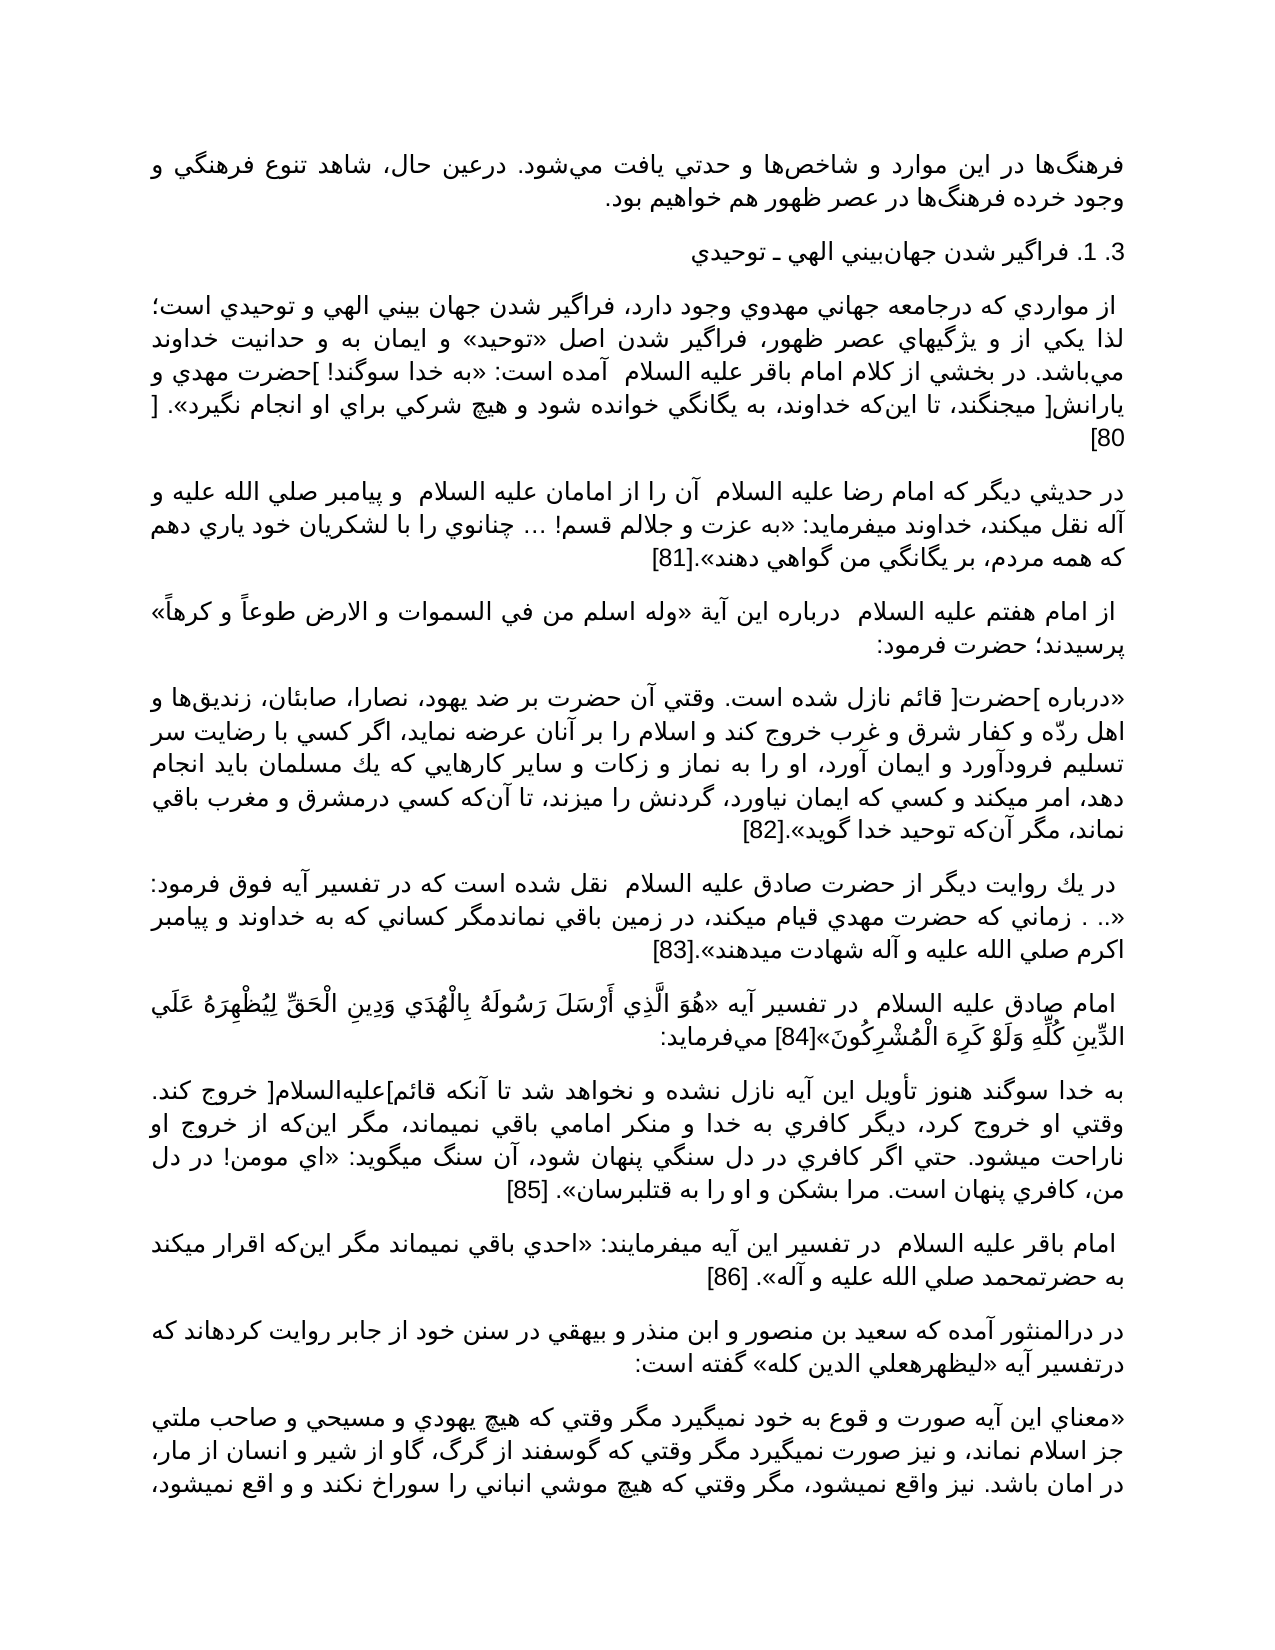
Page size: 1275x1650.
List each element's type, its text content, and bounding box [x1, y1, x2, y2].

text امام باقر عليه السلام در تفسير اين آيه مي‏فرمايند: «احدي باقي نمي‏ماند مگر اين‌كه اقرار مي‏كند به حضرت‏محمد صلي الله عليه و آله». [86] [150, 1229, 1125, 1291]
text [150, 150, 1125, 212]
text در درالمنثور آمده كه سعيد بن منصور و ابن منذر و بيهقي در سنن خود از جابر روايت كرده‏اند كه درتفسير آيه «ليظهره‏علي الدين كله» گفته است: [150, 1316, 1125, 1378]
text امام صادق عليه السلام در تفسير آيه «هُوَ الَّذِي أَرْسَلَ رَسُولَهُ بِالْهُدَي وَدِينِ الْحَقِّ لِيُظْهِرَهُ عَلَي الدِّينِ كُلِّهِ وَلَوْ كَرِهَ الْمُشْرِكُونَ»[84] مي‌فرمايد: [150, 989, 1125, 1051]
text از مواردي که درجامعه جهاني مهدوي وجود دارد، فراگير شدن جهان بيني الهي و توحيدي است؛ لذا يكي از و يژگي‏هاي عصر ظهور، فراگير شدن اصل «توحيد» و ايمان به و حدانيت خداوند مي‌باشد. در بخشي از كلام ‏امام باقر عليه السلام آمده است: «به خدا سوگند! ]حضرت مهدي و يارانش[ مي‏جنگند، تا اين‌كه خداوند، به يگانگي خوانده شود و هيچ شركي براي او انجام نگيرد». [80] [150, 291, 1125, 452]
text در حديثي ديگر كه امام رضا عليه السلام آن را از امامان عليه السلام و پيامبر صلي الله عليه و آله نقل مي‏كند، خداوند مي‏فرمايد: «به عزت و جلالم قسم! … چنان‏وي را با لشکريان خود ياري دهم كه همه مردم، بر يگانگي من گواهي دهند».[81] [150, 477, 1125, 571]
text در يك روايت ديگر از حضرت صادق عليه السلام نقل شده است که در تفسير آيه فوق فرمود: «.. . زماني كه حضرت مهدي قيام مي‏كند، در زمين باقي نماندمگر كساني كه به خداوند و پيامبر اكرم صلي الله عليه و آله شهادت مي‏دهند».[83] [150, 869, 1125, 964]
text «درباره ]‏حضرت[ قائم نازل شده است. وقتي آن حضرت بر ضد يهود، نصارا، صابئان، زنديق‌ها و اهل ردّه و كفار شرق و غرب خروج كند و اسلام را بر آنان عرضه نمايد، اگر كسي با رضايت سر تسليم فرودآورد و ايمان آورد، او را به نماز و زكات و ساير كارهايي كه يك مسلمان بايد انجام دهد، امر مي‏كند و كسي كه ايمان نياورد، گردنش را مي‏زند، تا آن‌كه كسي درمشرق و مغرب باقي نماند، مگر آن‌كه توحيد خدا گويد».[82] [150, 683, 1125, 844]
text 3. 1. فراگير شدن جهان‌بيني الهي ـ توحيدي [150, 237, 1125, 266]
text به خدا سوگند هنوز تأويل اين آيه نازل نشده و نخواهد شد تا آنكه قائم]عليه‌السلام[ خروج كند. وقتي او خروج كرد، ديگر كافري به خدا و منكر امامي باقي نمي‏ماند، مگر اين‌كه از خروج او ناراحت مي‏شود. حتي اگر كافري در دل سنگي پنهان شود، آن سنگ مي‏گويد: «‌اي مومن! در دل من، كافري پنهان است. مرا بشكن و او را به قتل‏برسان». [85] [150, 1076, 1125, 1204]
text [150, 1403, 1125, 1498]
text از امام هفتم عليه السلام درباره اين آية «وله اسلم من في السموات و الارض طوعاً و كرهاً» پرسيدند؛ حضرت فرمود: [150, 597, 1125, 658]
